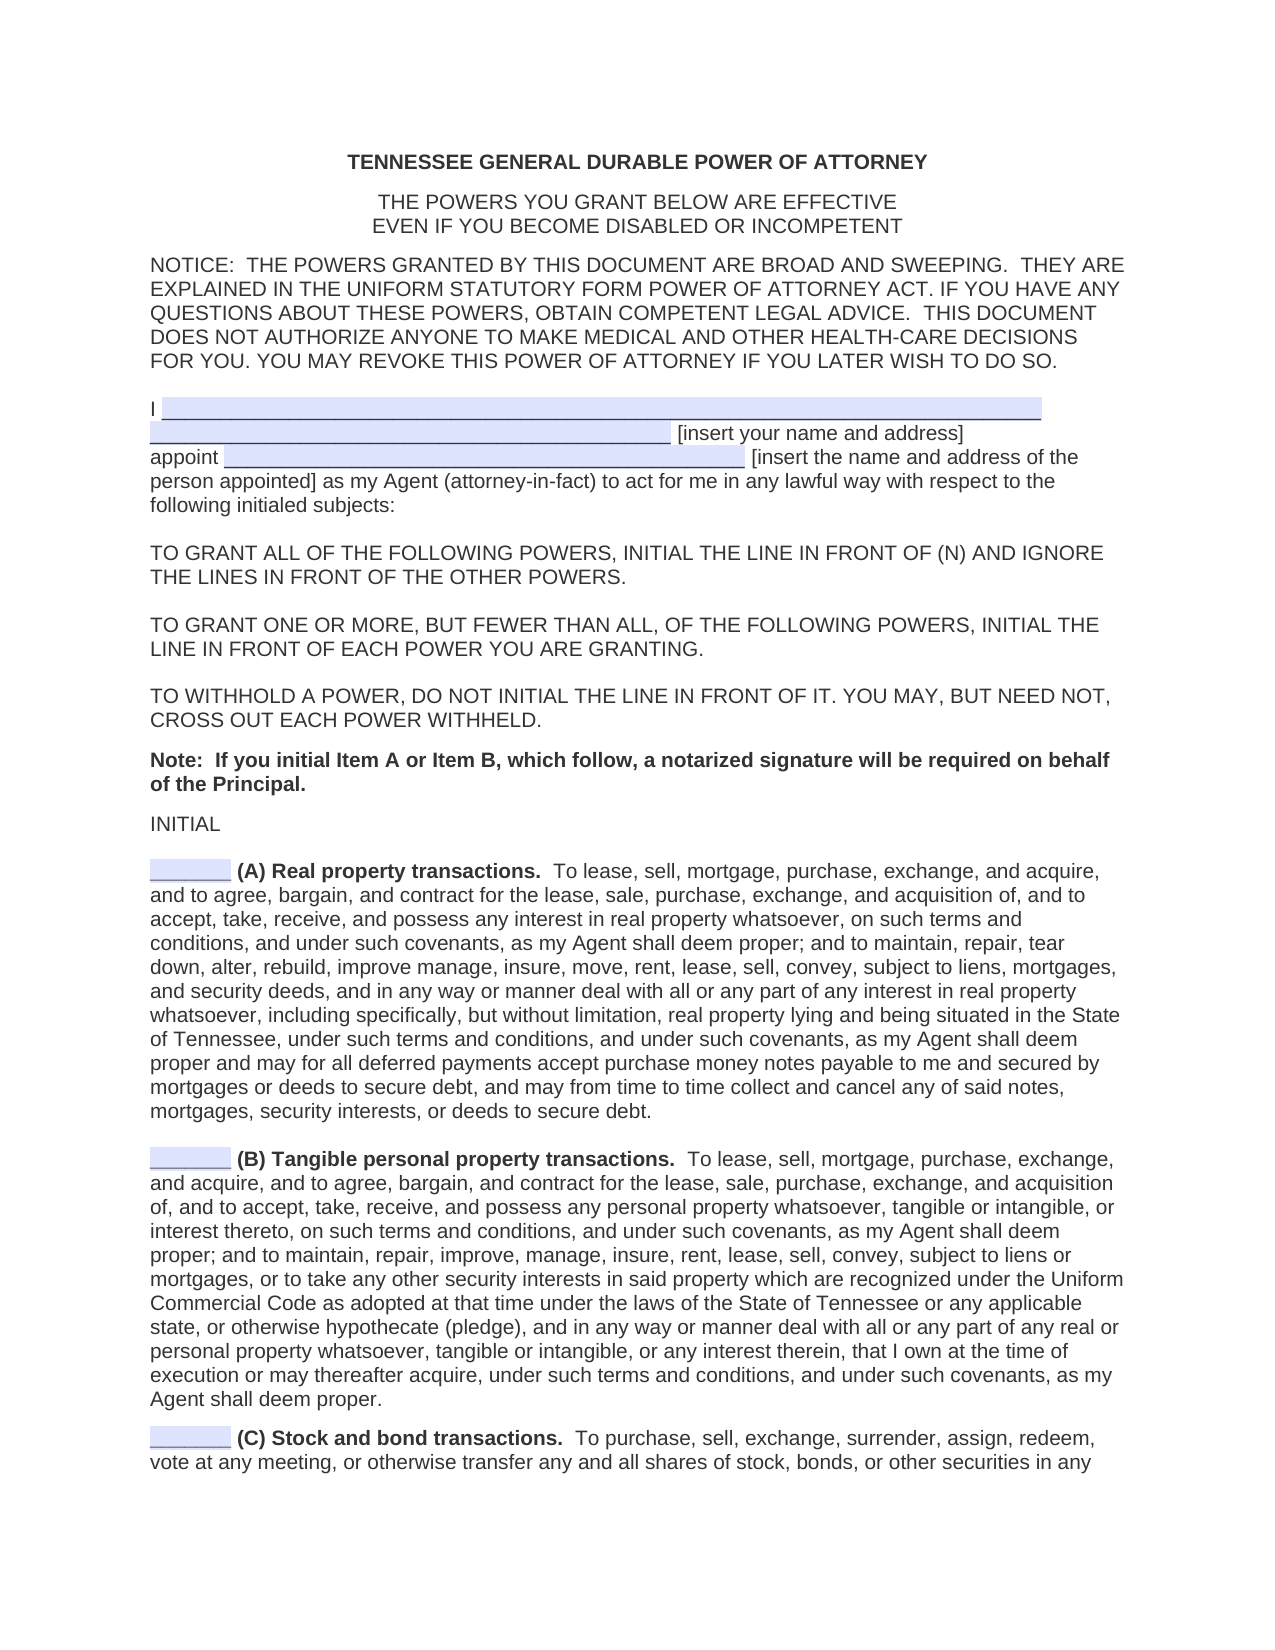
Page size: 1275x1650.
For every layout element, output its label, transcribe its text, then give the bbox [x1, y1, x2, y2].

text Note: If you initial Item A or Item B, which follow, a notarized signature will be required on behalf of the Principal. [150, 748, 1125, 796]
text NOTICE: THE POWERS GRANTED BY THIS DOCUMENT ARE BROAD AND SWEEPING. THEY ARE EXPLAINED IN THE UNIFORM STATUTORY FORM POWER OF ATTORNEY ACT. IF YOU HAVE ANY QUESTIONS ABOUT THESE POWERS, OBTAIN COMPETENT LEGAL ADVICE. THIS DOCUMENT DOES NOT AUTHORIZE ANYONE TO MAKE MEDICAL AND OTHER HEALTH-CARE DECISIONS FOR YOU. YOU MAY REVOKE THIS POWER OF ATTORNEY IF YOU LATER WISH TO DO SO. I ____________________________________________________________________________ _____________________________________________ [insert your name and address] appoint _____________________________________________ [insert the name and address of the person appointed] as my Agent (attorney-in-fact) to act for me in any lawful way with respect to the following initialed subjects: TO GRANT ALL OF THE FOLLOWING POWERS, INITIAL THE LINE IN FRONT OF (N) AND IGNORE THE LINES IN FRONT OF THE OTHER POWERS. TO GRANT ONE OR MORE, BUT FEWER THAN ALL, OF THE FOLLOWING POWERS, INITIAL THE LINE IN FRONT OF EACH POWER YOU ARE GRANTING. TO WITHHOLD A POWER, DO NOT INITIAL THE LINE IN FRONT OF IT. YOU MAY, BUT NEED NOT, CROSS OUT EACH POWER WITHHELD. [150, 253, 1125, 732]
text THE POWERS YOU GRANT BELOW ARE EFFECTIVE EVEN IF YOU BECOME DISABLED OR INCOMPETENT [150, 189, 1125, 237]
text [150, 1426, 1125, 1474]
text INITIAL _______ (A) Real property transactions. To lease, sell, mortgage, purchase, exchange, and acquire, and to agree, bargain, and contract for the lease, sale, purchase, exchange, and acquisition of, and to accept, take, receive, and possess any interest in real property whatsoever, on such terms and conditions, and under such covenants, as my Agent shall deem proper; and to maintain, repair, tear down, alter, rebuild, improve manage, insure, move, rent, lease, sell, convey, subject to liens, mortgages, and security deeds, and in any way or manner deal with all or any part of any interest in real property whatsoever, including specifically, but without limitation, real property lying and being situated in the State of Tennessee, under such terms and conditions, and under such covenants, as my Agent shall deem proper and may for all deferred payments accept purchase money notes payable to me and secured by mortgages or deeds to secure debt, and may from time to time collect and cancel any of said notes, mortgages, security interests, or deeds to secure debt. _______ (B) Tangible personal property transactions. To lease, sell, mortgage, purchase, exchange, and acquire, and to agree, bargain, and contract for the lease, sale, purchase, exchange, and acquisition of, and to accept, take, receive, and possess any personal property whatsoever, tangible or intangible, or interest thereto, on such terms and conditions, and under such covenants, as my Agent shall deem proper; and to maintain, repair, improve, manage, insure, rent, lease, sell, convey, subject to liens or mortgages, or to take any other security interests in said property which are recognized under the Uniform Commercial Code as adopted at that time under the laws of the State of Tennessee or any applicable state, or otherwise hypothecate (pledge), and in any way or manner deal with all or any part of any real or personal property whatsoever, tangible or intangible, or any interest therein, that I own at the time of execution or may thereafter acquire, under such terms and conditions, and under such covenants, as my Agent shall deem proper. [150, 811, 1125, 1410]
text TENNESSEE GENERAL DURABLE POWER OF ATTORNEY [150, 150, 1125, 174]
